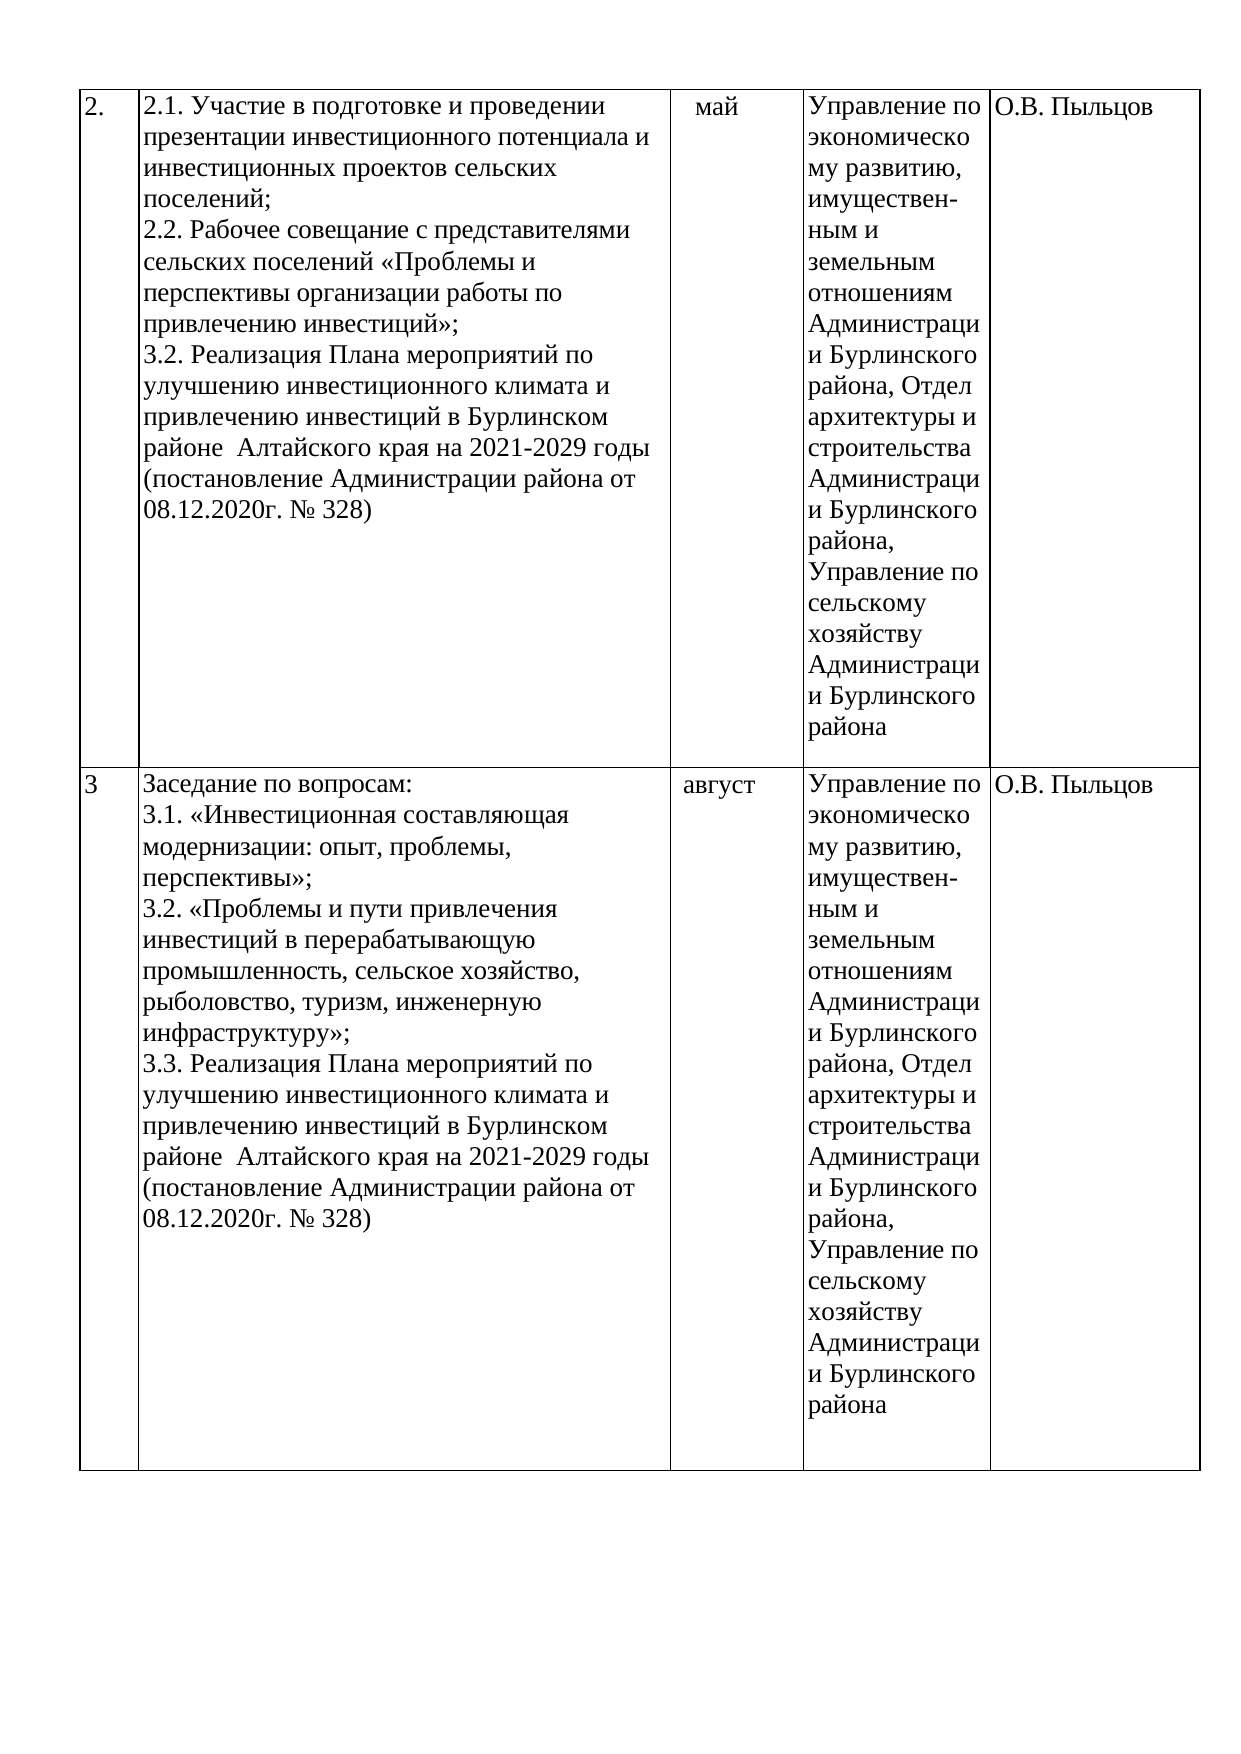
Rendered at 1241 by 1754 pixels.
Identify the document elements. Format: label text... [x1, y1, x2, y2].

table_cell май [671, 90, 803, 767]
table_cell 2. [81, 90, 138, 767]
table_cell О.В. Пыльцов [991, 90, 1199, 767]
table_cell Управление по экономическому развитию, имущественным и земельным отношениям Администрации Бурлинского района, Отдел архитектуры и строительства Администрации Бурлинского района, Управление по сельскому хозяйству Администрации Бурлинского района [804, 768, 990, 1470]
table_cell 2.1. Участие в подготовке и проведении презентации инвестиционного потенциала и инвестиционных проектов сельских поселений; 2.2. Рабочее совещание с представителями сельских поселений «Проблемы и перспективы организации работы по привлечению инвестиций»; 3.2. Реализация Плана мероприятий по улучшению инвестиционного климата и привлечению инвестиций в Бурлинском районе Алтайского края на 2021-2029 годы (постановление Администрации района от 08.12.2020г. № 328) [140, 90, 670, 767]
table_cell О.В. Пыльцов [991, 768, 1199, 1470]
table_cell Управление по экономическому развитию, имущественным и земельным отношениям Администрации Бурлинского района, Отдел архитектуры и строительства Администрации Бурлинского района, Управление по сельскому хозяйству Администрации Бурлинского района [804, 90, 989, 767]
table_cell Заседание по вопросам: 3.1. «Инвестиционная составляющая модернизации: опыт, проблемы, перспективы»; 3.2. «Проблемы и пути привлечения инвестиций в перерабатывающую промышленность, сельское хозяйство, рыболовство, туризм, инженерную инфраструктуру»; 3.3. Реализация Плана мероприятий по улучшению инвестиционного климата и привлечению инвестиций в Бурлинском районе Алтайского края на 2021-2029 годы (постановление Администрации района от 08.12.2020г. № 328) [139, 768, 670, 1470]
table_cell 3 [81, 768, 138, 1470]
table_cell август [671, 768, 803, 1470]
